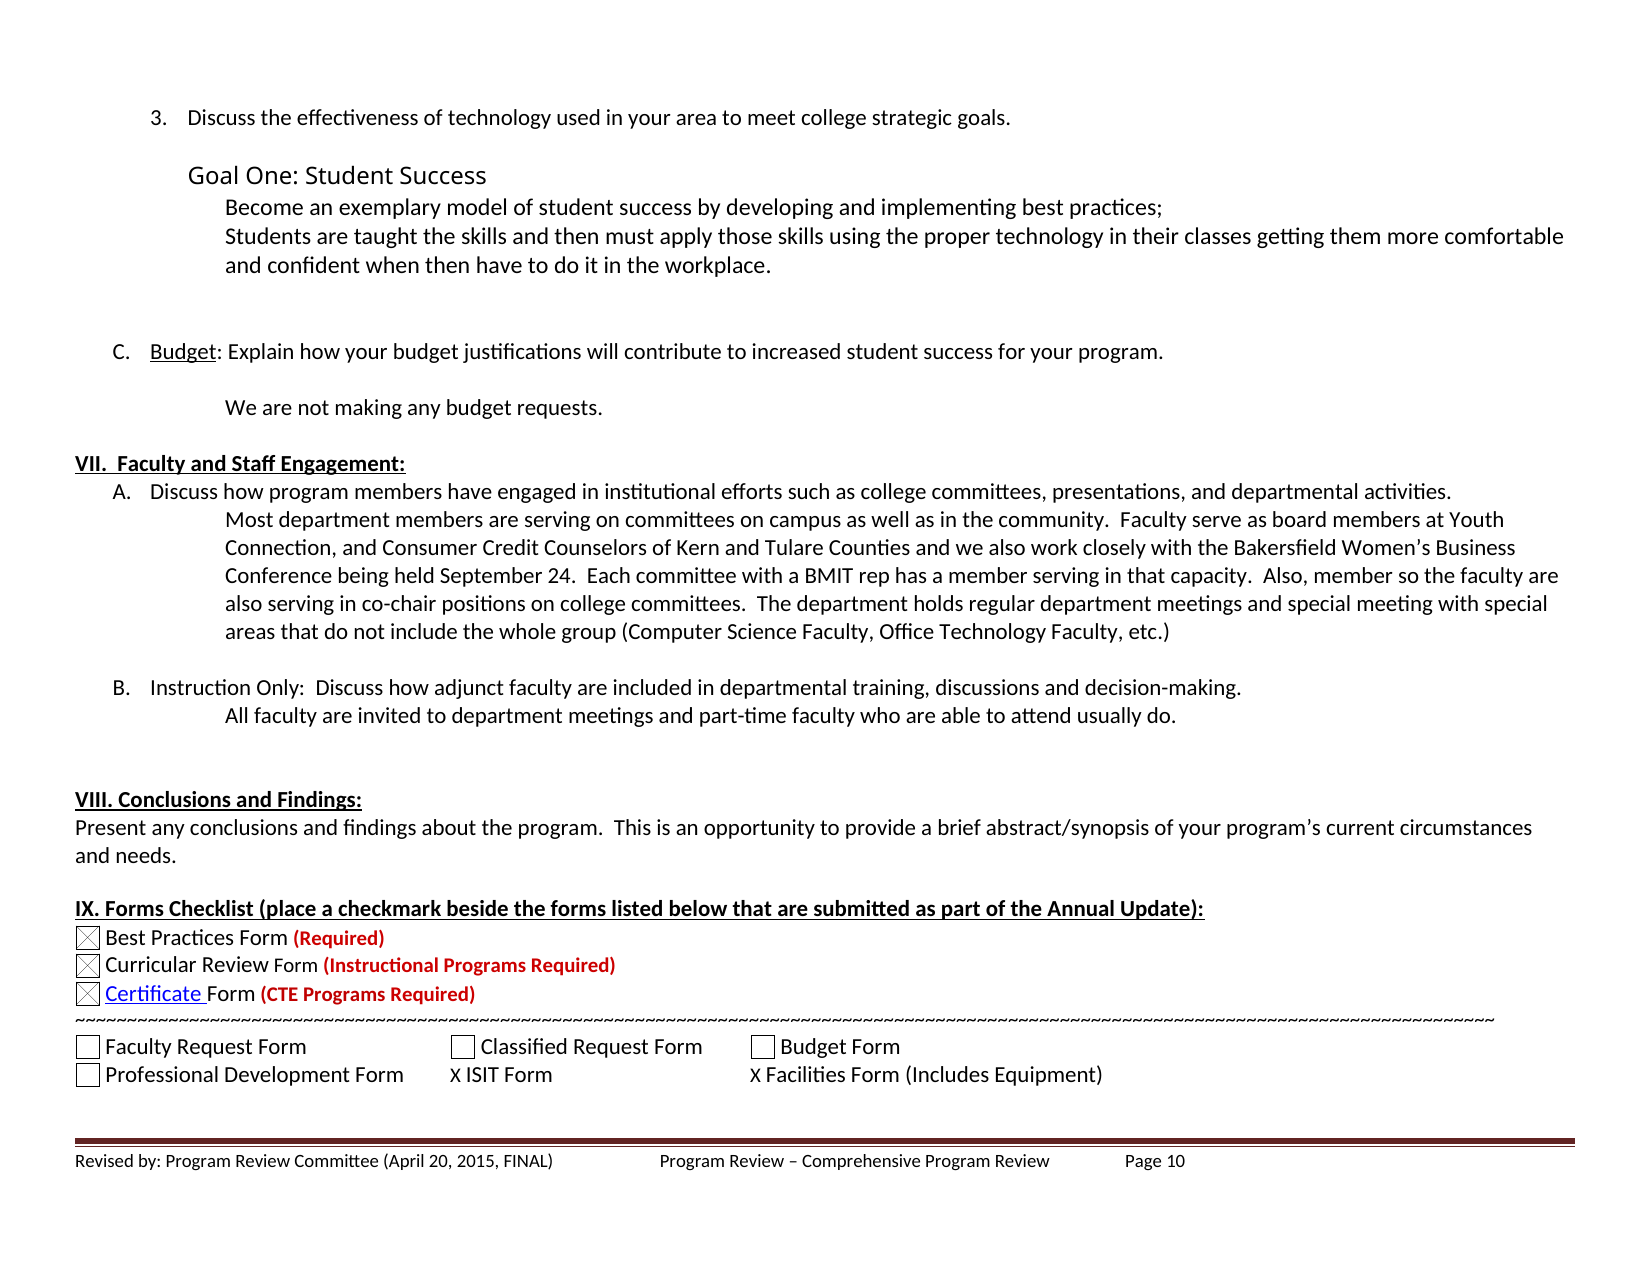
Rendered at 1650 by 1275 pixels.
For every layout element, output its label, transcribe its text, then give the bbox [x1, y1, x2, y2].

text IX. Forms Checklist (place a checkmark beside the forms listed below that are submitted as part of the Annual Update): [75, 894, 1575, 923]
text VII. Faculty and Staff Engagement: [75, 449, 1575, 477]
list Discuss the effectiveness of technology used in your area to meet college strategic goals. [150, 103, 1575, 131]
text Faculty Request Form Classified Request Form Budget Form [75, 1032, 1575, 1060]
text Most department members are serving on committees on campus as well as in the community. Faculty serve as board members at Youth Connection, and Consumer Credit Counselors of Kern and Tulare Counties and we also work closely with the Bakersfield Women’s Business Conference being held September 24. Each committee with a BMIT rep has a member serving in that capacity. Also, member so the faculty are also serving in co-chair positions on college committees. The department holds regular department meetings and special meeting with special areas that do not include the whole group (Computer Science Faculty, Office Technology Faculty, etc.) [225, 505, 1575, 645]
list Instruction Only: Discuss how adjunct faculty are included in departmental training, discussions and decision-making. [112, 673, 1575, 701]
text Curricular Review Form (Instructional Programs Required) [75, 951, 1575, 979]
text Present any conclusions and findings about the program. This is an opportunity to provide a brief abstract/synopsis of your program’s current circumstances and needs. [75, 813, 1575, 869]
text Become an exemplary model of student success by developing and implementing best practices; [225, 192, 1575, 221]
text Certificate Form (CTE Programs Required) [75, 979, 1575, 1007]
list Budget: Explain how your budget justifications will contribute to increased student success for your program. [112, 337, 1575, 365]
text VIII. Conclusions and Findings: [75, 785, 1575, 813]
text We are not making any budget requests. [225, 393, 1575, 421]
text ~~~~~~~~~~~~~~~~~~~~~~~~~~~~~~~~~~~~~~~~~~~~~~~~~~~~~~~~~~~~~~~~~~~~~~~~~~~~~~~~~~~~~~~~~~~~~~~~~~~~~~~~~~~~~~~~~~~~~~~~~~~~~~~~~~~~~~~~~ [75, 1007, 1575, 1032]
text Best Practices Form (Required) [75, 923, 1575, 951]
text Professional Development Form X ISIT Form X Facilities Form (Includes Equipment) [75, 1060, 1575, 1088]
text Students are taught the skills and then must apply those skills using the proper technology in their classes getting them more comfortable and confident when then have to do it in the workplace. [225, 221, 1575, 279]
list Discuss how program members have engaged in institutional efforts such as college committees, presentations, and departmental activities. [112, 477, 1575, 505]
text Goal One: Student Success [187, 159, 1575, 192]
text All faculty are invited to department meetings and part-time faculty who are able to attend usually do. [225, 701, 1575, 729]
